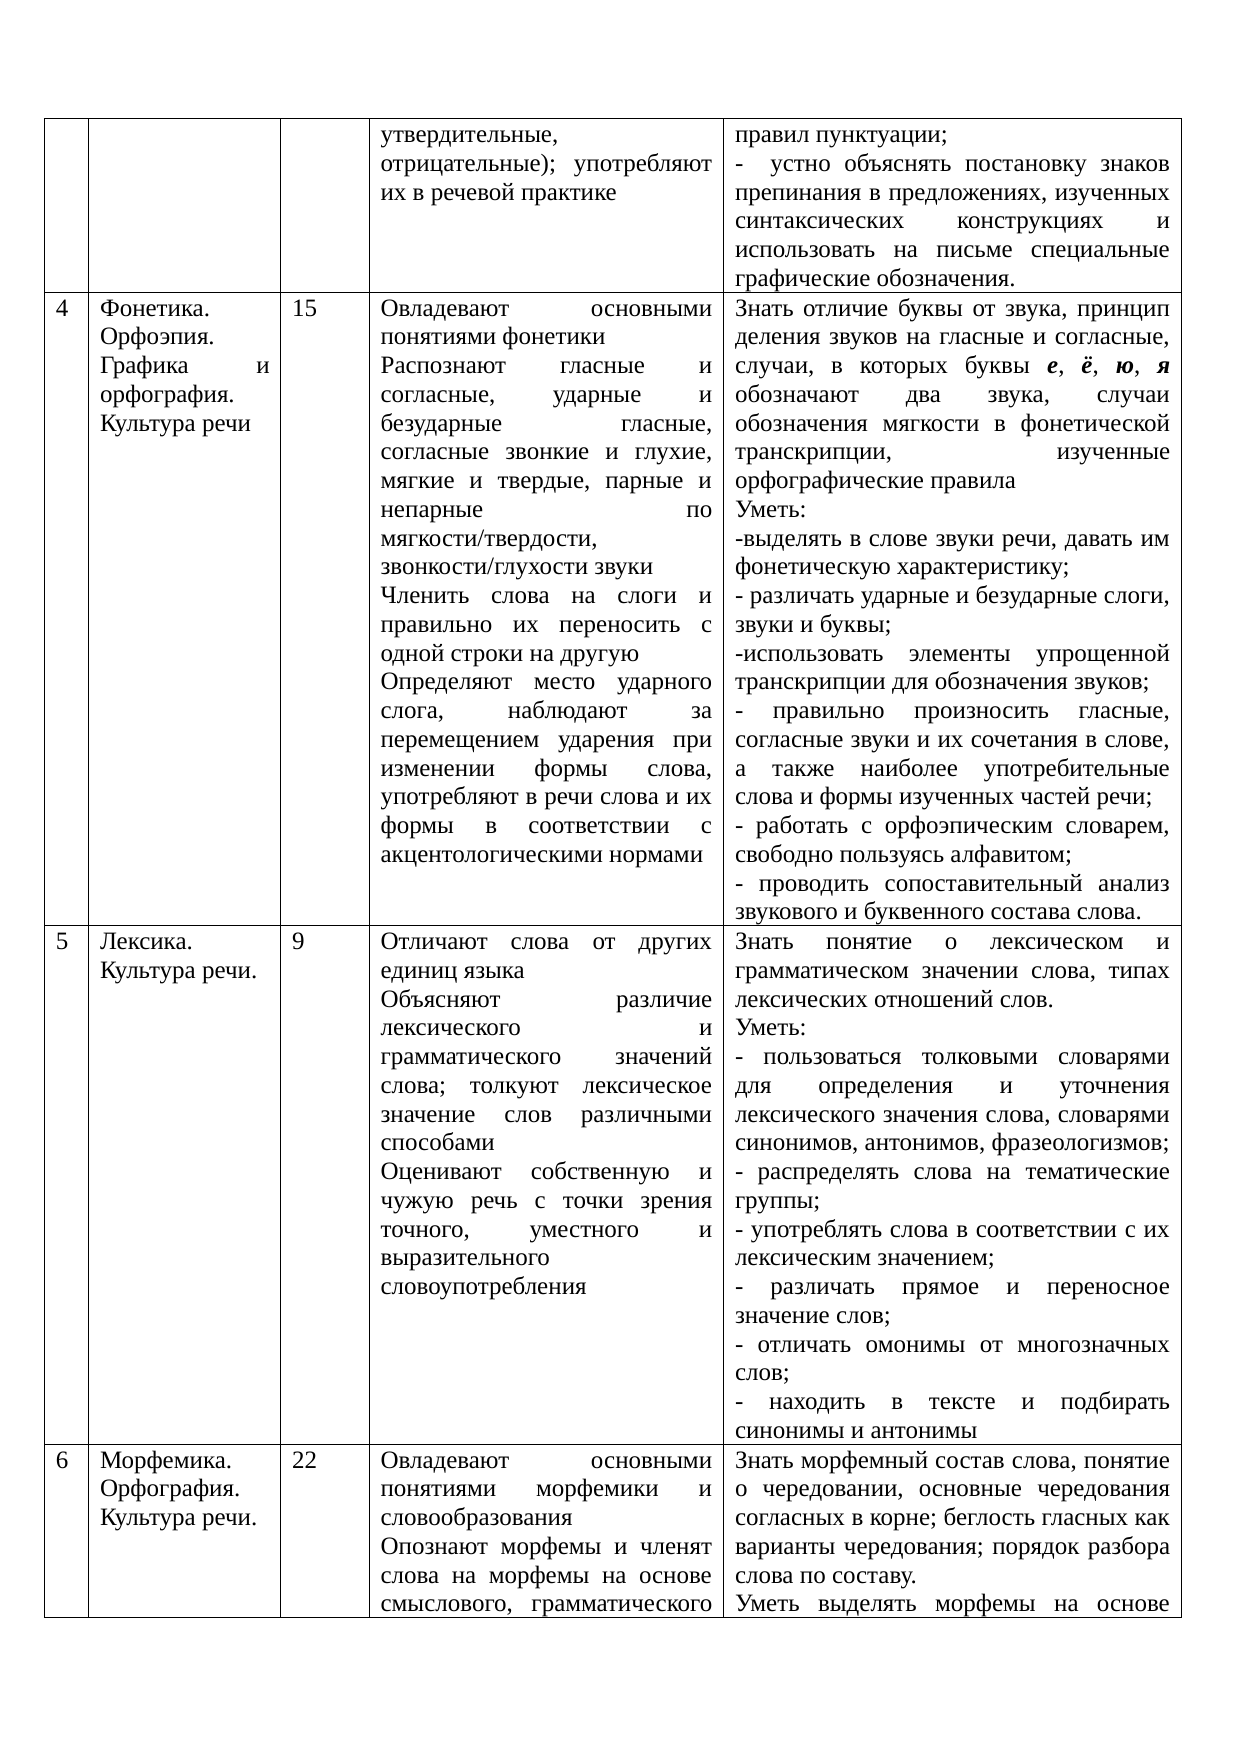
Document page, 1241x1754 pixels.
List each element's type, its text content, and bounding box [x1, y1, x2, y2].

table_cell Знать отличие буквы от звука, принцип деления звуков на гласные и согласные, случаи, в которых буквы е, ё, ю, я обозначают два звука, случаи обозначения мягкости в фонетической транскрипции, изученные орфографические правила Уметь: -выделять в слове звуки речи, давать им фонетическую характеристику; - различать ударные и безударные слоги, звуки и буквы; -использовать элементы упрощенной транскрипции для обозначения звуков; - правильно произносить гласные, согласные звуки и их сочетания в слове, а также наиболее употребительные слова и формы изученных частей речи; - работать с орфоэпическим словарем, свободно пользуясь алфавитом; - проводить сопоставительный анализ звукового и буквенного состава слова. [724, 293, 1181, 925]
table_cell 4 [45, 293, 88, 925]
table_cell 5 [45, 926, 88, 1444]
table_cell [724, 119, 1181, 292]
table_cell 9 [281, 926, 369, 1444]
table_cell 22 [281, 1445, 369, 1617]
table_cell Овладевают основными понятиями фонетики Распознают гласные и согласные, ударные и безударные гласные, согласные звонкие и глухие, мягкие и твердые, парные и непарные по мягкости/твердости, звонкости/глухости звуки Членить слова на слоги и правильно их переносить с одной строки на другую Определяют место ударного слога, наблюдают за перемещением ударения при изменении формы слова, употребляют в речи слова и их формы в соответствии с акцентологическими нормами [370, 293, 723, 925]
table_cell Лексика. Культура речи. [89, 926, 280, 1444]
table_cell 15 [281, 293, 369, 925]
table_cell 30 [281, 119, 369, 292]
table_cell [370, 1445, 723, 1617]
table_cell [370, 119, 723, 292]
table_cell 6 [45, 1445, 88, 1617]
table_cell 3 [45, 119, 88, 292]
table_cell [89, 1445, 280, 1617]
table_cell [89, 119, 280, 292]
table_cell Отличают слова от других единиц языка Объясняют различие лексического и грамматического значений слова; толкуют лексическое значение слов различными способами Оценивают собственную и чужую речь с точки зрения точного, уместного и выразительного словоупотребления [370, 926, 723, 1444]
table_cell Знать понятие о лексическом и грамматическом значении слова, типах лексических отношений слов. Уметь: - пользоваться толковыми словарями для определения и уточнения лексического значения слова, словарями синонимов, антонимов, фразеологизмов; - распределять слова на тематические группы; - употреблять слова в соответствии с их лексическим значением; - различать прямое и переносное значение слов; - отличать омонимы от многозначных слов; - находить в тексте и подбирать синонимы и антонимы [724, 926, 1181, 1444]
table_cell Фонетика. Орфоэпия. Графика и орфография. Культура речи [89, 293, 280, 925]
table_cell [724, 1445, 1181, 1617]
